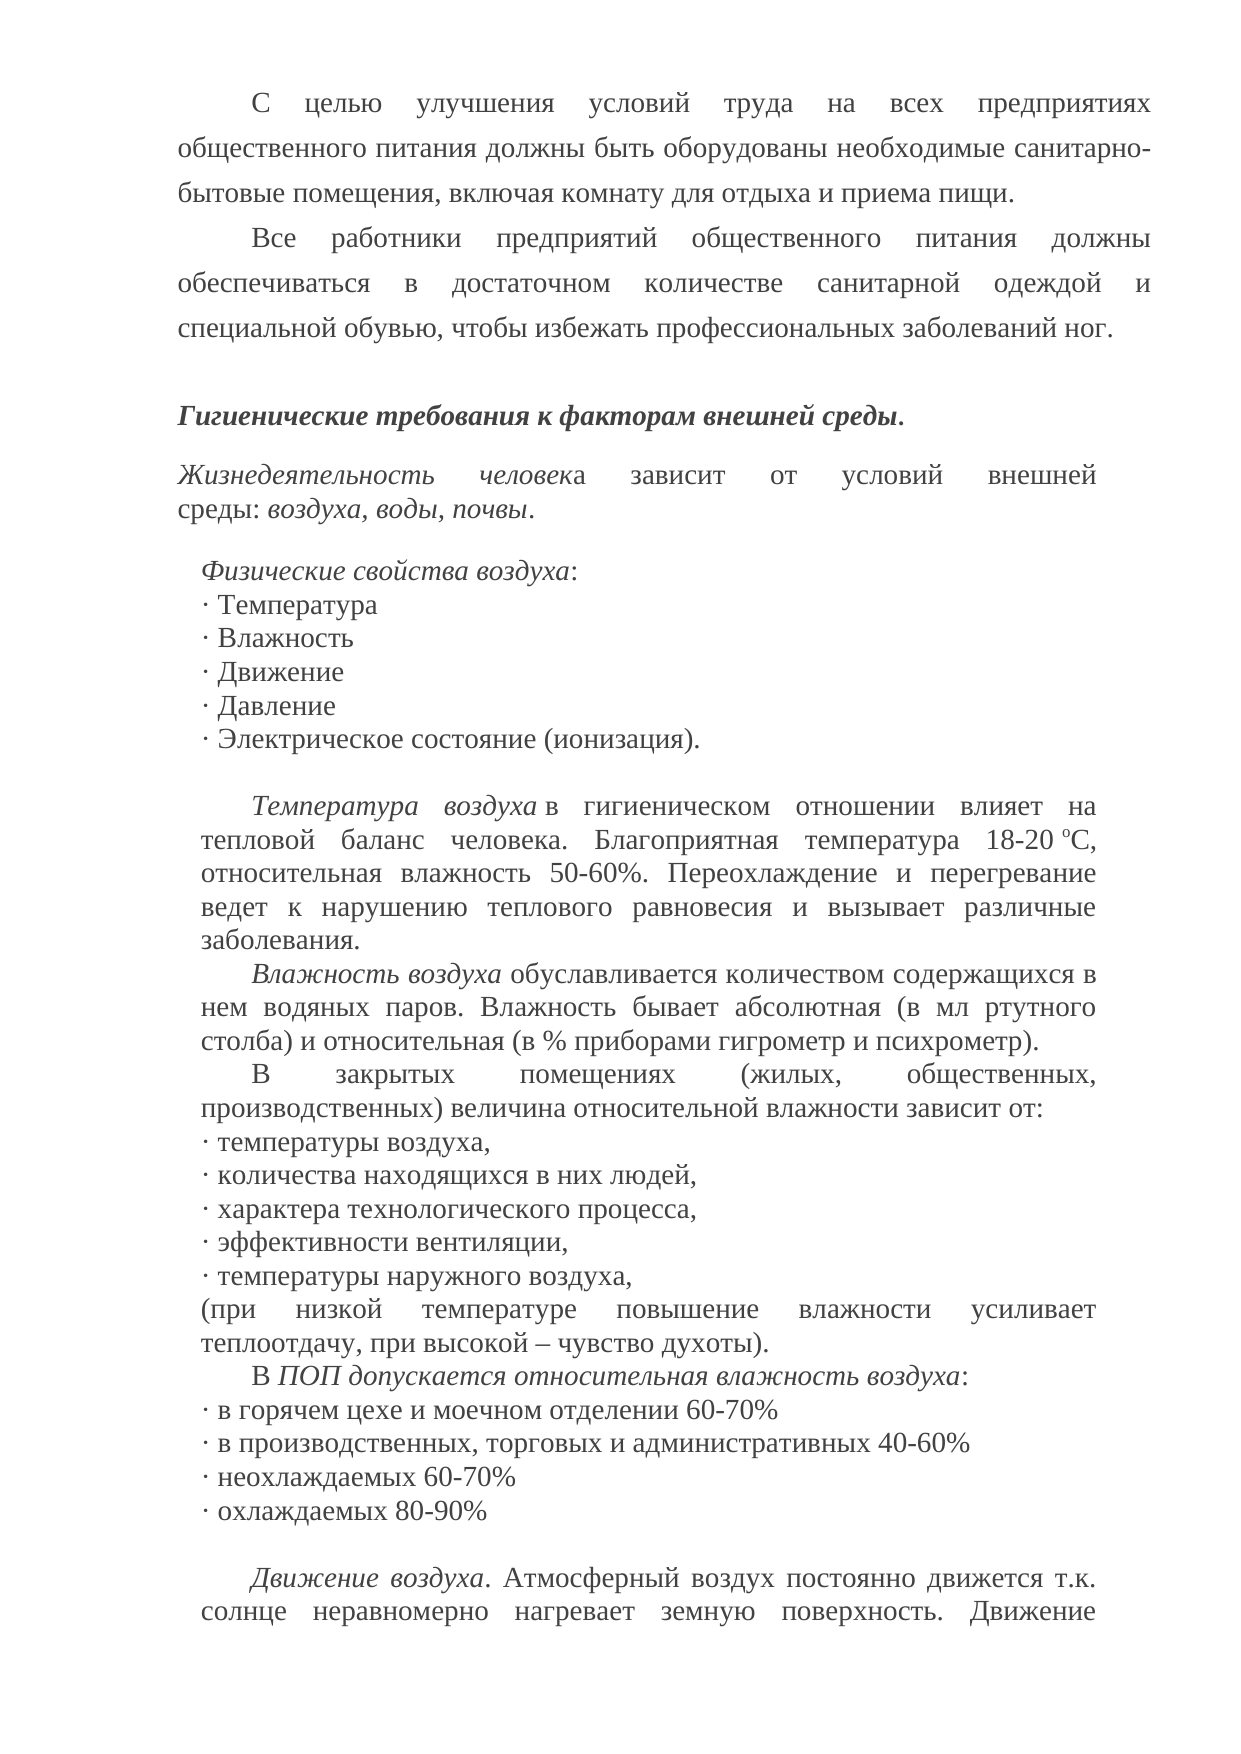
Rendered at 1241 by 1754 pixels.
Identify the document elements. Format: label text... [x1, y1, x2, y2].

text · Электрическое состояние (ионизация). [201, 721, 1097, 755]
text В ПОП допускается относительная влажность воздуха: [201, 1358, 1097, 1392]
text Жизнедеятельность человека зависит от условий внешней среды: воздуха, воды, почвы. [177, 457, 1097, 524]
text · количества находящихся в них людей, [201, 1157, 1097, 1191]
text (при низкой температуре повышение влажности усиливает теплоотдачу, при высокой – чувство духоты). [201, 1291, 1097, 1358]
text · характера технологического процесса, [201, 1191, 1097, 1224]
text · эффективности вентиляции, [201, 1224, 1097, 1258]
text · в горячем цехе и моечном отделении 60-70% [201, 1392, 1097, 1426]
text · температуры воздуха, [201, 1124, 1097, 1157]
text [201, 1560, 1097, 1627]
text Гигиенические требования к факторам внешней среды. [177, 398, 1152, 432]
text · Влажность [201, 621, 1097, 654]
text Влажность воздуха обуславливается количеством содержащихся в нем водяных паров. Влажность бывает абсолютная (в мл ртутного столба) и относительная (в % приборами гигрометр и психрометр). [201, 956, 1097, 1057]
text · температуры наружного воздуха, [201, 1258, 1097, 1291]
text Физические свойства воздуха: [201, 553, 1097, 587]
text С целью улучшения условий труда на всех предприятиях общественного питания должны быть оборудованы необходимые санитарно-бытовые помещения, включая комнату для отдыха и приема пищи. [177, 74, 1152, 209]
text · охлаждаемых 80-90% [201, 1493, 1097, 1526]
text Температура воздуха в гигиеническом отношении влияет на тепловой баланс человека. Благоприятная температура 18-20 оС, относительная влажность 50-60%. Переохлаждение и перегревание ведет к нарушению теплового равновесия и вызывает различные заболевания. [201, 788, 1097, 956]
text В закрытых помещениях (жилых, общественных, производственных) величина относительной влажности зависит от: [201, 1057, 1097, 1124]
text · Давление [201, 688, 1097, 721]
text · в производственных, торговых и административных 40-60% [201, 1426, 1097, 1459]
text Все работники предприятий общественного питания должны обеспечиваться в достаточном количестве санитарной одеждой и специальной обувью, чтобы избежать профессиональных заболеваний ног. [177, 209, 1152, 344]
text · Движение [201, 654, 1097, 688]
text · неохлаждаемых 60-70% [201, 1459, 1097, 1493]
text · Температура [201, 587, 1097, 621]
